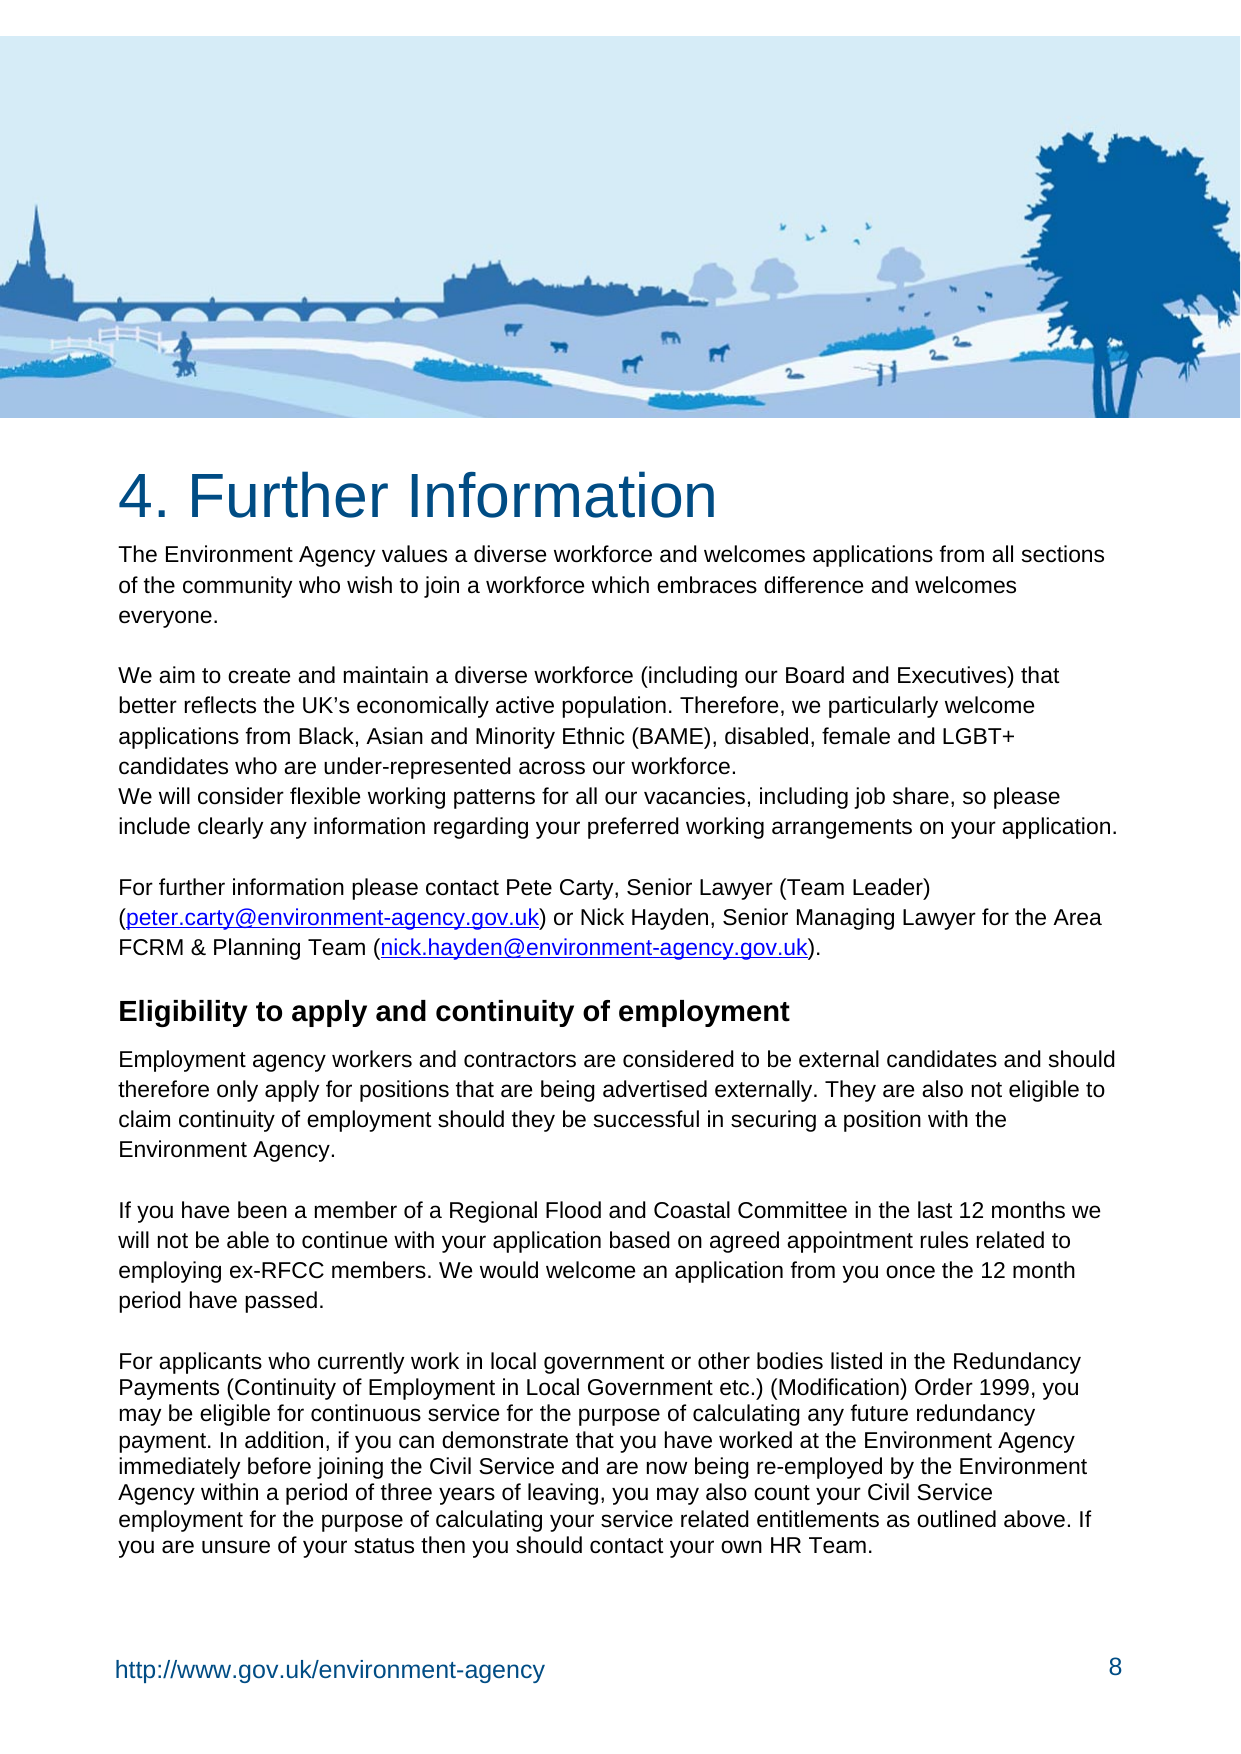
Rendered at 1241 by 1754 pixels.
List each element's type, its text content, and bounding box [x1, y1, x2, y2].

text For applicants who currently work in local government or other bodies listed in the Redundancy Payments (Continuity of Employment in Local Government etc.) (Modification) Order 1999, you may be eligible for continuous service for the purpose of calculating any future redundancy payment. In addition, if you can demonstrate that you have worked at the Environment Agency immediately before joining the Civil Service and are now being re-employed by the Environment Agency within a period of three years of leaving, you may also count your Civil Service employment for the purpose of calculating your service related entitlements as outlined above. If you are unsure of your status then you should contact your own HR Team. [118, 1348, 1122, 1558]
text If you have been a member of a Regional Flood and Coastal Committee in the last 12 months we will not be able to continue with your application based on agreed appointment rules related to employing ex-RFCC members. We would welcome an application from you once the 12 month period have passed. [118, 1197, 1122, 1313]
text Employment agency workers and contractors are considered to be external candidates and should therefore only apply for positions that are being advertised externally. They are also not eligible to claim continuity of employment should they be successful in securing a position with the Environment Agency. [118, 1046, 1122, 1162]
text We aim to create and maintain a diverse workforce (including our Board and Executives) that better reflects the UK’s economically active population. Therefore, we particularly welcome applications from Black, Asian and Minority Ethnic (BAME), disabled, female and LGBT+ candidates who are under-represented across our workforce. [118, 662, 1122, 779]
text Eligibility to apply and continuity of employment [118, 994, 1122, 1028]
text The Environment Agency values a diverse workforce and welcomes applications from all sections of the community who wish to join a workforce which embraces difference and welcomes everyone. [118, 541, 1122, 628]
text We will consider flexible working patterns for all our vacancies, including job share, so please include clearly any information regarding your preferred working arrangements on your application. [118, 783, 1122, 839]
text 4. Further Information [118, 418, 1122, 531]
picture [0, 36, 1241, 418]
text For further information please contact Pete Carty, Senior Lawyer (Team Leader) (peter.carty@environment-agency.gov.uk) or Nick Hayden, Senior Managing Lawyer for the Area FCRM & Planning Team (nick.hayden@environment-agency.gov.uk). [118, 874, 1122, 960]
